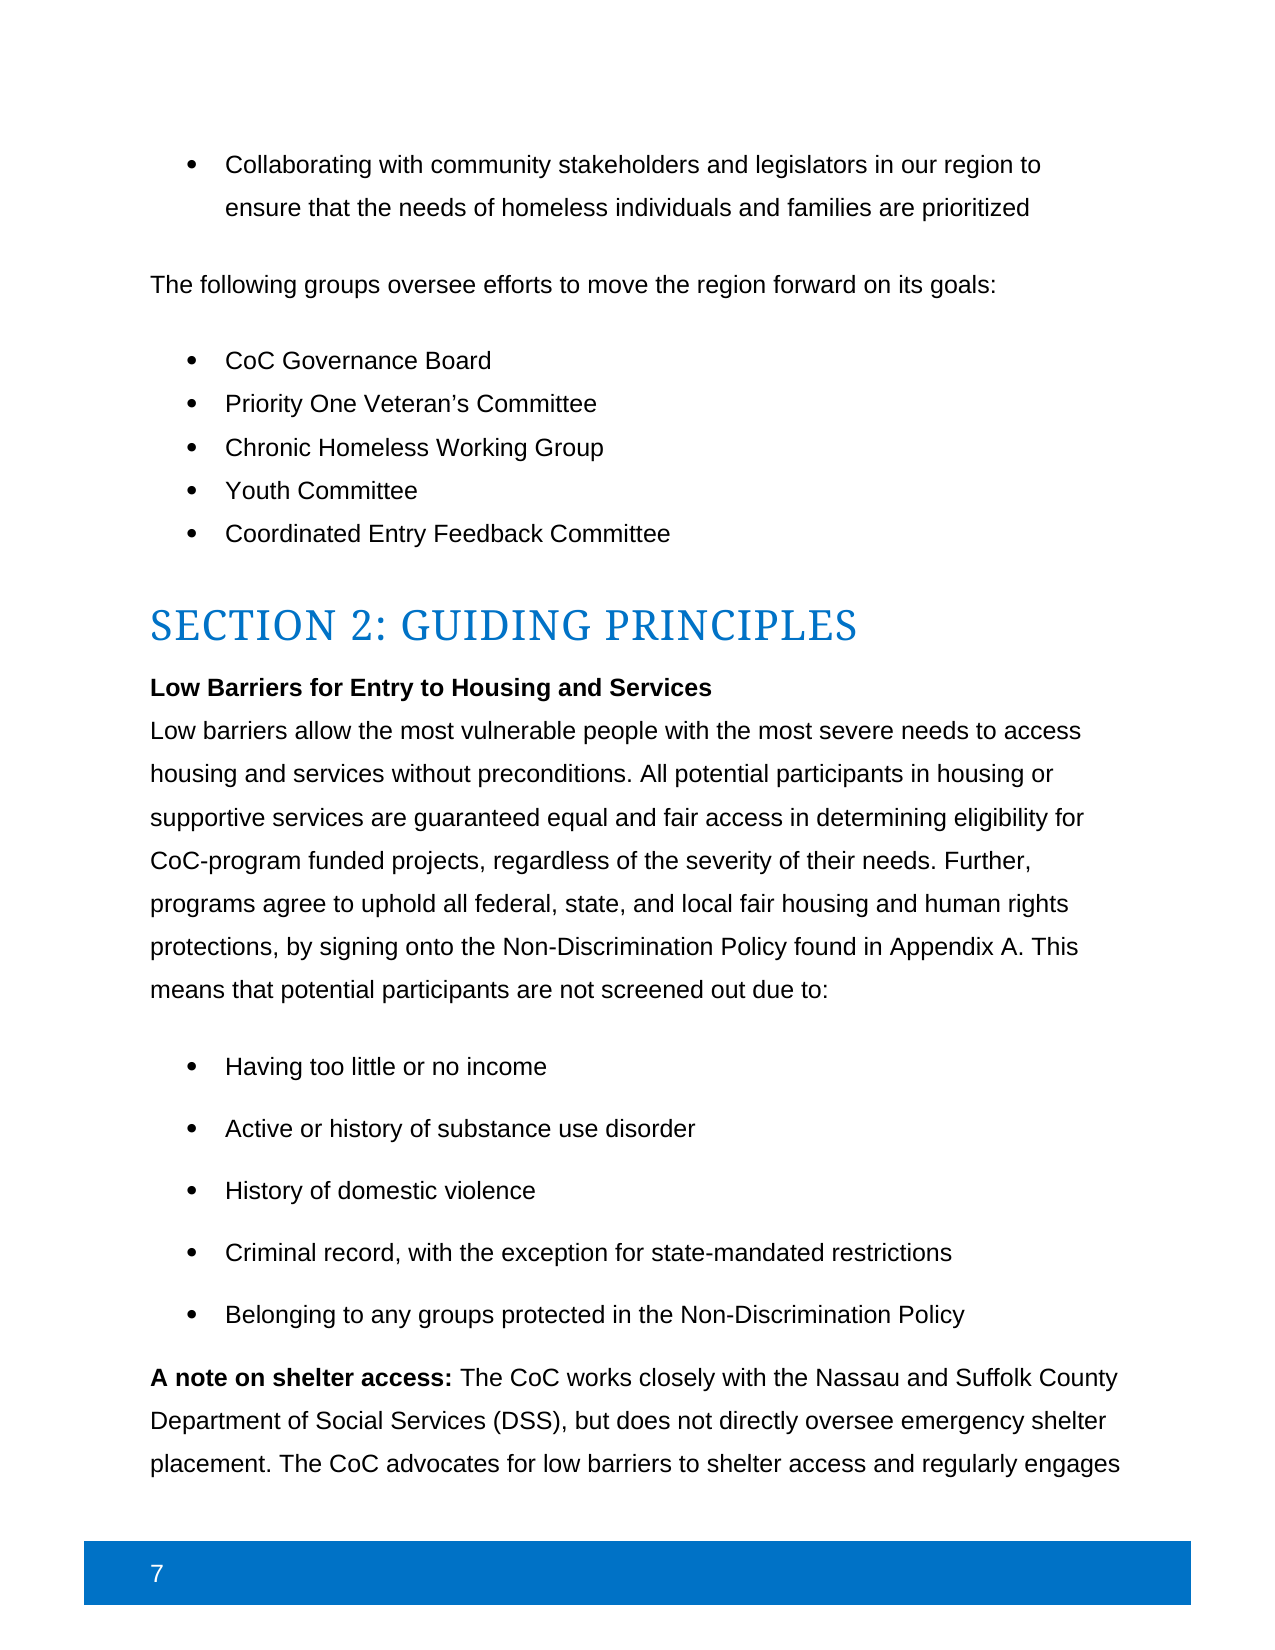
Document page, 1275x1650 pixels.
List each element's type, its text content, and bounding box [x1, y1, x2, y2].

text The following groups oversee efforts to move the region forward on its goals: [150, 270, 1125, 298]
list Chronic Homeless Working Group [187, 433, 1125, 461]
list Priority One Veteran’s Committee [187, 389, 1125, 418]
list Coordinated Entry Feedback Committee [187, 519, 1125, 548]
subtitle SECTION 2: Guiding Principles [150, 596, 1125, 652]
list Youth Committee [187, 476, 1125, 505]
list Belonging to any groups protected in the Non-Discrimination Policy [187, 1300, 1125, 1329]
list Having too little or no income [187, 1052, 1125, 1080]
list Criminal record, with the exception for state-mandated restrictions [187, 1238, 1125, 1267]
text Low Barriers for Entry to Housing and Services Low barriers allow the most vulnerable people with the most severe needs to access housing and services without preconditions. All potential participants in housing or supportive services are guaranteed equal and fair access in determining eligibility for CoC-program funded projects, regardless of the severity of their needs. Further, programs agree to uphold all federal, state, and local fair housing and human rights protections, by signing onto the Non-Discrimination Policy found in Appendix A. This means that potential participants are not screened out due to: [150, 673, 1125, 1004]
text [150, 1362, 1125, 1477]
list Active or history of substance use disorder [187, 1114, 1125, 1143]
list CoC Governance Board [187, 346, 1125, 375]
list History of domestic violence [187, 1176, 1125, 1205]
list Collaborating with community stakeholders and legislators in our region to ensure that the needs of homeless individuals and families are prioritized [187, 150, 1125, 222]
